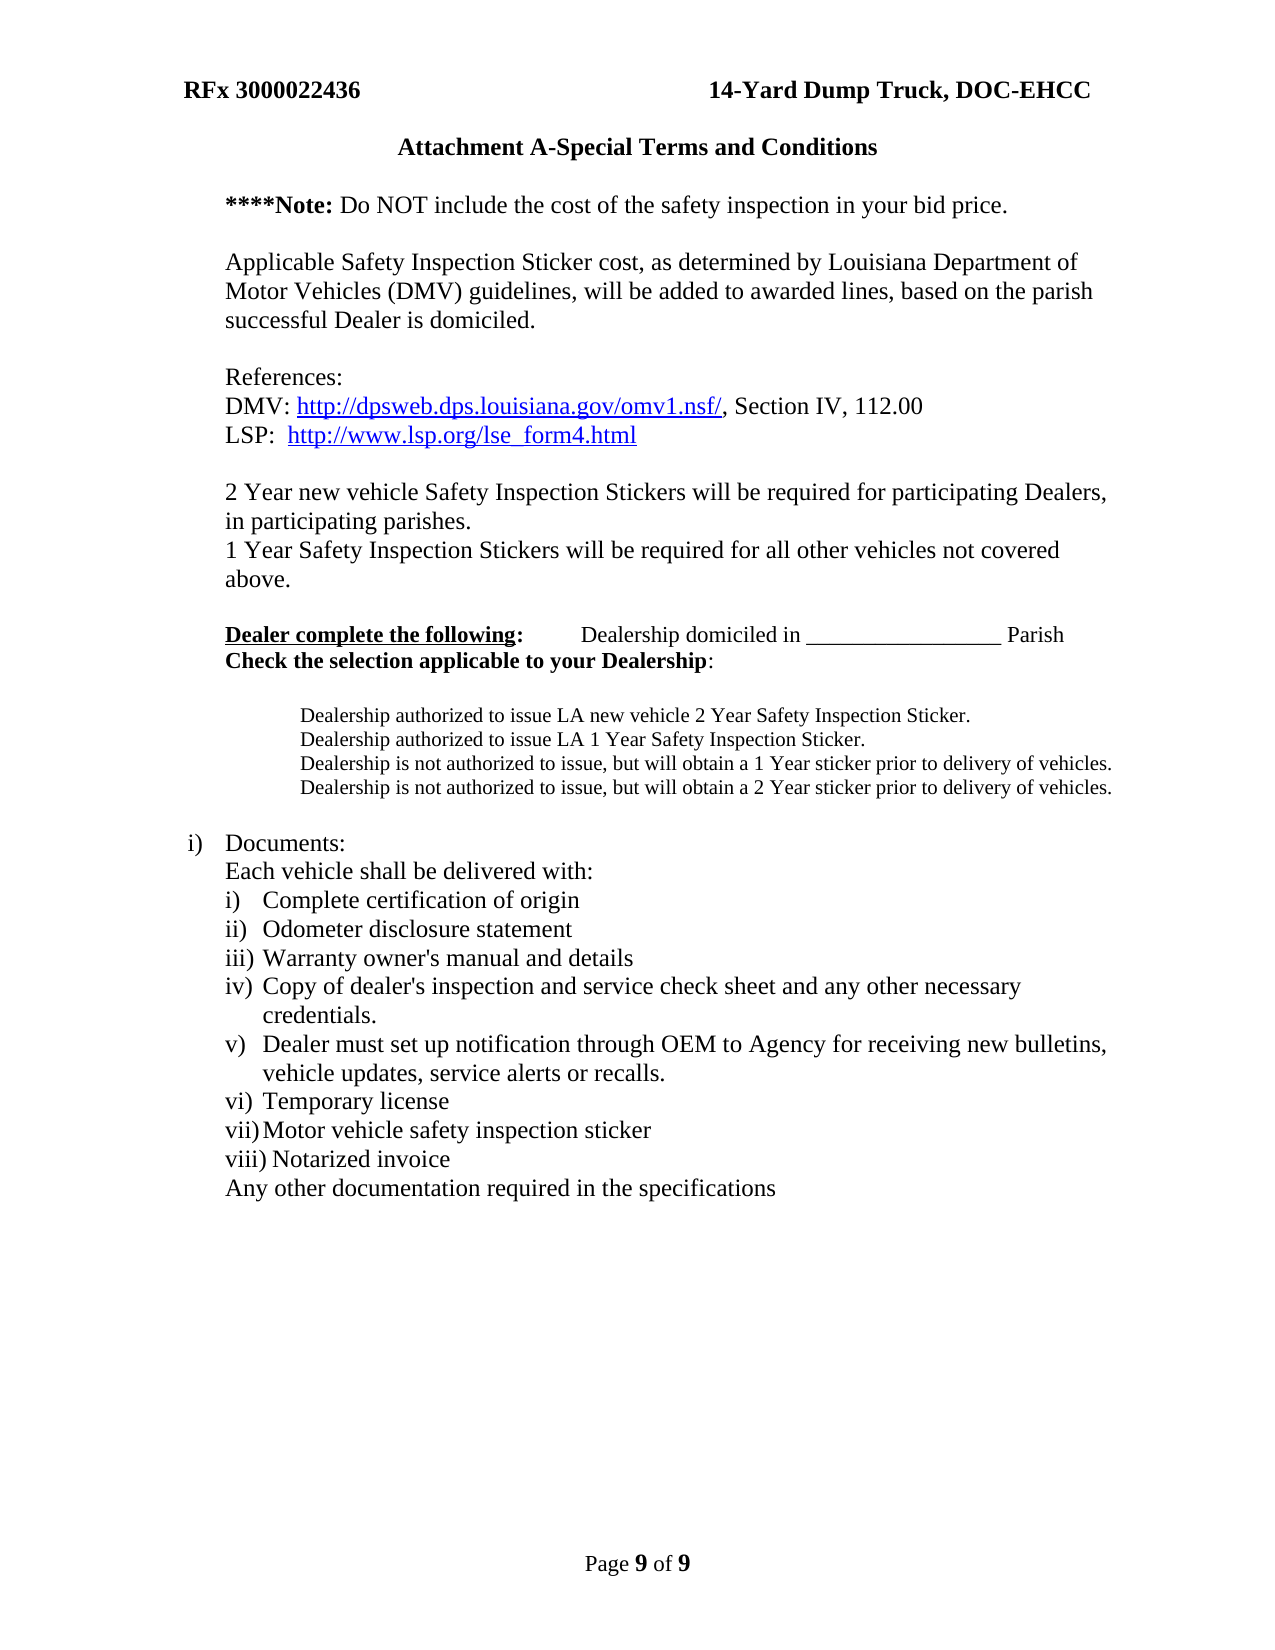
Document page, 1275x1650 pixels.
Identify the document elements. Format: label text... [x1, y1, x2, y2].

list Dealer must set up notification through OEM to Agency for receiving new bulletins, vehicle updates, service alerts or recalls. [225, 1029, 1125, 1086]
list Documents: [187, 828, 1125, 856]
list References: [225, 362, 1125, 391]
list  Dealership authorized to issue LA 1 Year Safety Inspection Sticker. [225, 727, 1125, 751]
list 2 Year new vehicle Safety Inspection Stickers will be required for participating Dealers, in participating parishes. [225, 477, 1125, 535]
list  Dealership authorized to issue LA new vehicle 2 Year Safety Inspection Sticker. [225, 703, 1125, 727]
list LSP: http://www.lsp.org/lse_form4.html [225, 420, 1125, 449]
list Warranty owner's manual and details [225, 943, 1125, 971]
list Odometer disclosure statement [225, 914, 1125, 943]
list Notarized invoice [225, 1144, 1125, 1173]
list DMV: http://dpsweb.dps.louisiana.gov/omv1.nsf/, Section IV, 112.00 [225, 391, 1125, 420]
list Motor vehicle safety inspection sticker [225, 1115, 1125, 1144]
list  Dealership is not authorized to issue, but will obtain a 1 Year sticker prior to delivery of vehicles. [225, 751, 1125, 775]
list Check the selection applicable to your Dealership: [225, 648, 1125, 674]
list Complete certification of origin [225, 885, 1125, 914]
list Dealer complete the following: Dealership domiciled in _________________ Parish [225, 621, 1125, 648]
list ****Note: Do NOT include the cost of the safety inspection in your bid price. [225, 190, 1125, 219]
list 1 Year Safety Inspection Stickers will be required for all other vehicles not covered above. [225, 535, 1125, 592]
list Applicable Safety Inspection Sticker cost, as determined by Louisiana Department of Motor Vehicles (DMV) guidelines, will be added to awarded lines, based on the parish successful Dealer is domiciled. [225, 247, 1125, 334]
list Temporary license [225, 1086, 1125, 1115]
list  Dealership is not authorized to issue, but will obtain a 2 Year sticker prior to delivery of vehicles. [225, 775, 1125, 799]
list Any other documentation required in the specifications [225, 1173, 1125, 1201]
list Each vehicle shall be delivered with: [225, 856, 1125, 885]
list Copy of dealer's inspection and service check sheet and any other necessary credentials. [225, 971, 1125, 1029]
